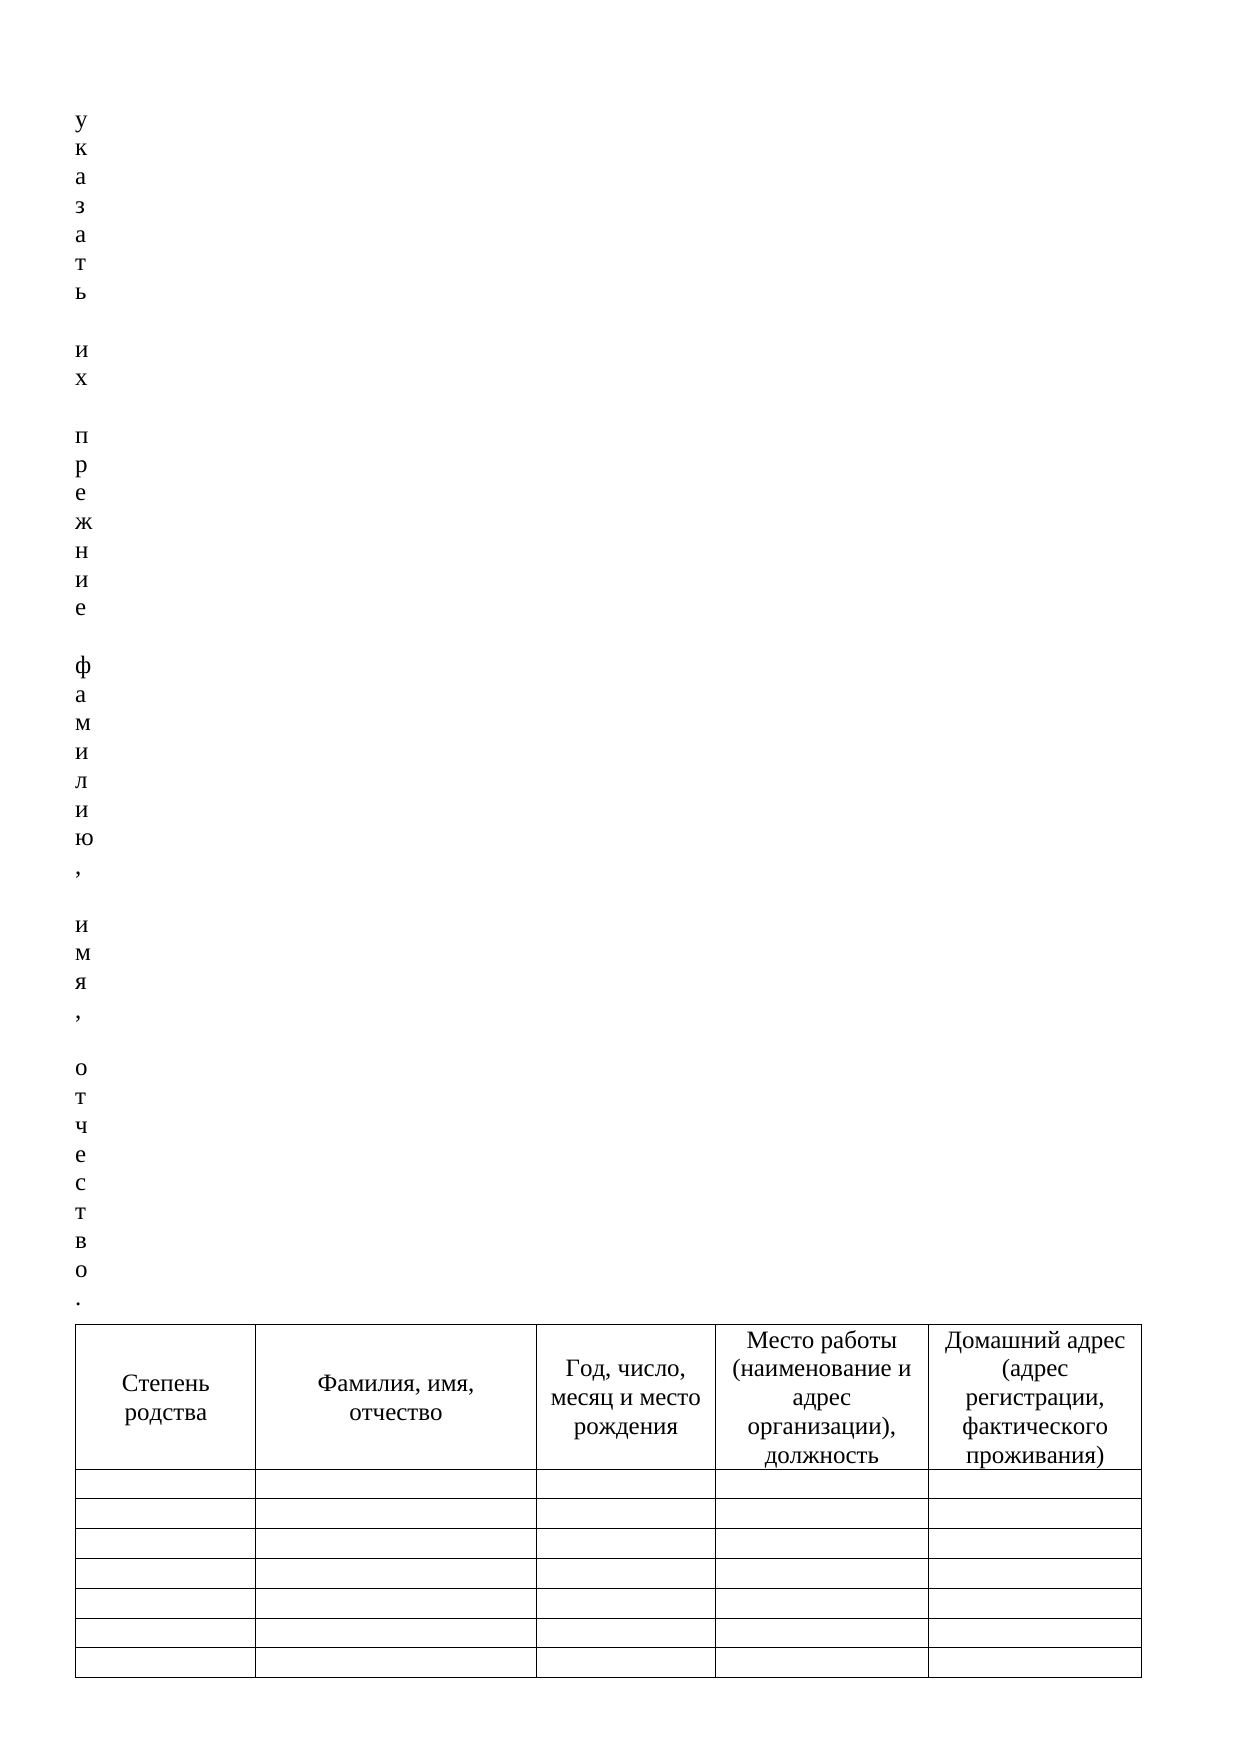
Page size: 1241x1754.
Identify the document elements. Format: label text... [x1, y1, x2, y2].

table_header Домашний адрес (адрес регистрации, фактического проживания) [929, 1325, 1141, 1468]
table_cell [716, 1470, 928, 1498]
table_cell [537, 1529, 715, 1558]
table_cell [76, 1589, 255, 1617]
table_cell [256, 1499, 536, 1528]
table_cell [929, 1559, 1141, 1588]
table_cell [716, 1619, 928, 1647]
table_cell [256, 1559, 536, 1588]
table_cell [537, 1619, 715, 1647]
table_cell [716, 1499, 928, 1528]
table_cell [716, 1559, 928, 1588]
table_cell [929, 1648, 1141, 1677]
table_cell [256, 1648, 536, 1677]
table_cell [537, 1499, 715, 1528]
table_cell [929, 1619, 1141, 1647]
table_cell [537, 1589, 715, 1617]
table_cell [716, 1648, 928, 1677]
table_header Степень родства [76, 1325, 255, 1468]
table_cell [76, 1648, 255, 1677]
table_cell [76, 1559, 255, 1588]
table_cell [929, 1470, 1141, 1498]
table_header Год, число, месяц и место рождения [537, 1325, 715, 1468]
table_cell [256, 1529, 536, 1558]
table_cell [256, 1589, 536, 1617]
table_cell [716, 1589, 928, 1617]
table_header Фамилия, имя, отчество [256, 1325, 536, 1468]
table_cell [929, 1589, 1141, 1617]
table_cell [256, 1470, 536, 1498]
table_cell [537, 1470, 715, 1498]
table_cell [256, 1619, 536, 1647]
table_header Место работы (наименование и адрес организации), должность [716, 1325, 928, 1468]
table_cell [929, 1499, 1141, 1528]
table_cell [76, 1499, 255, 1528]
table_cell [537, 1648, 715, 1677]
table_cell [76, 1529, 255, 1558]
table_cell [929, 1529, 1141, 1558]
table_cell [716, 1529, 928, 1558]
table_cell [76, 1619, 255, 1647]
table_cell [76, 1470, 255, 1498]
table_cell [537, 1559, 715, 1588]
